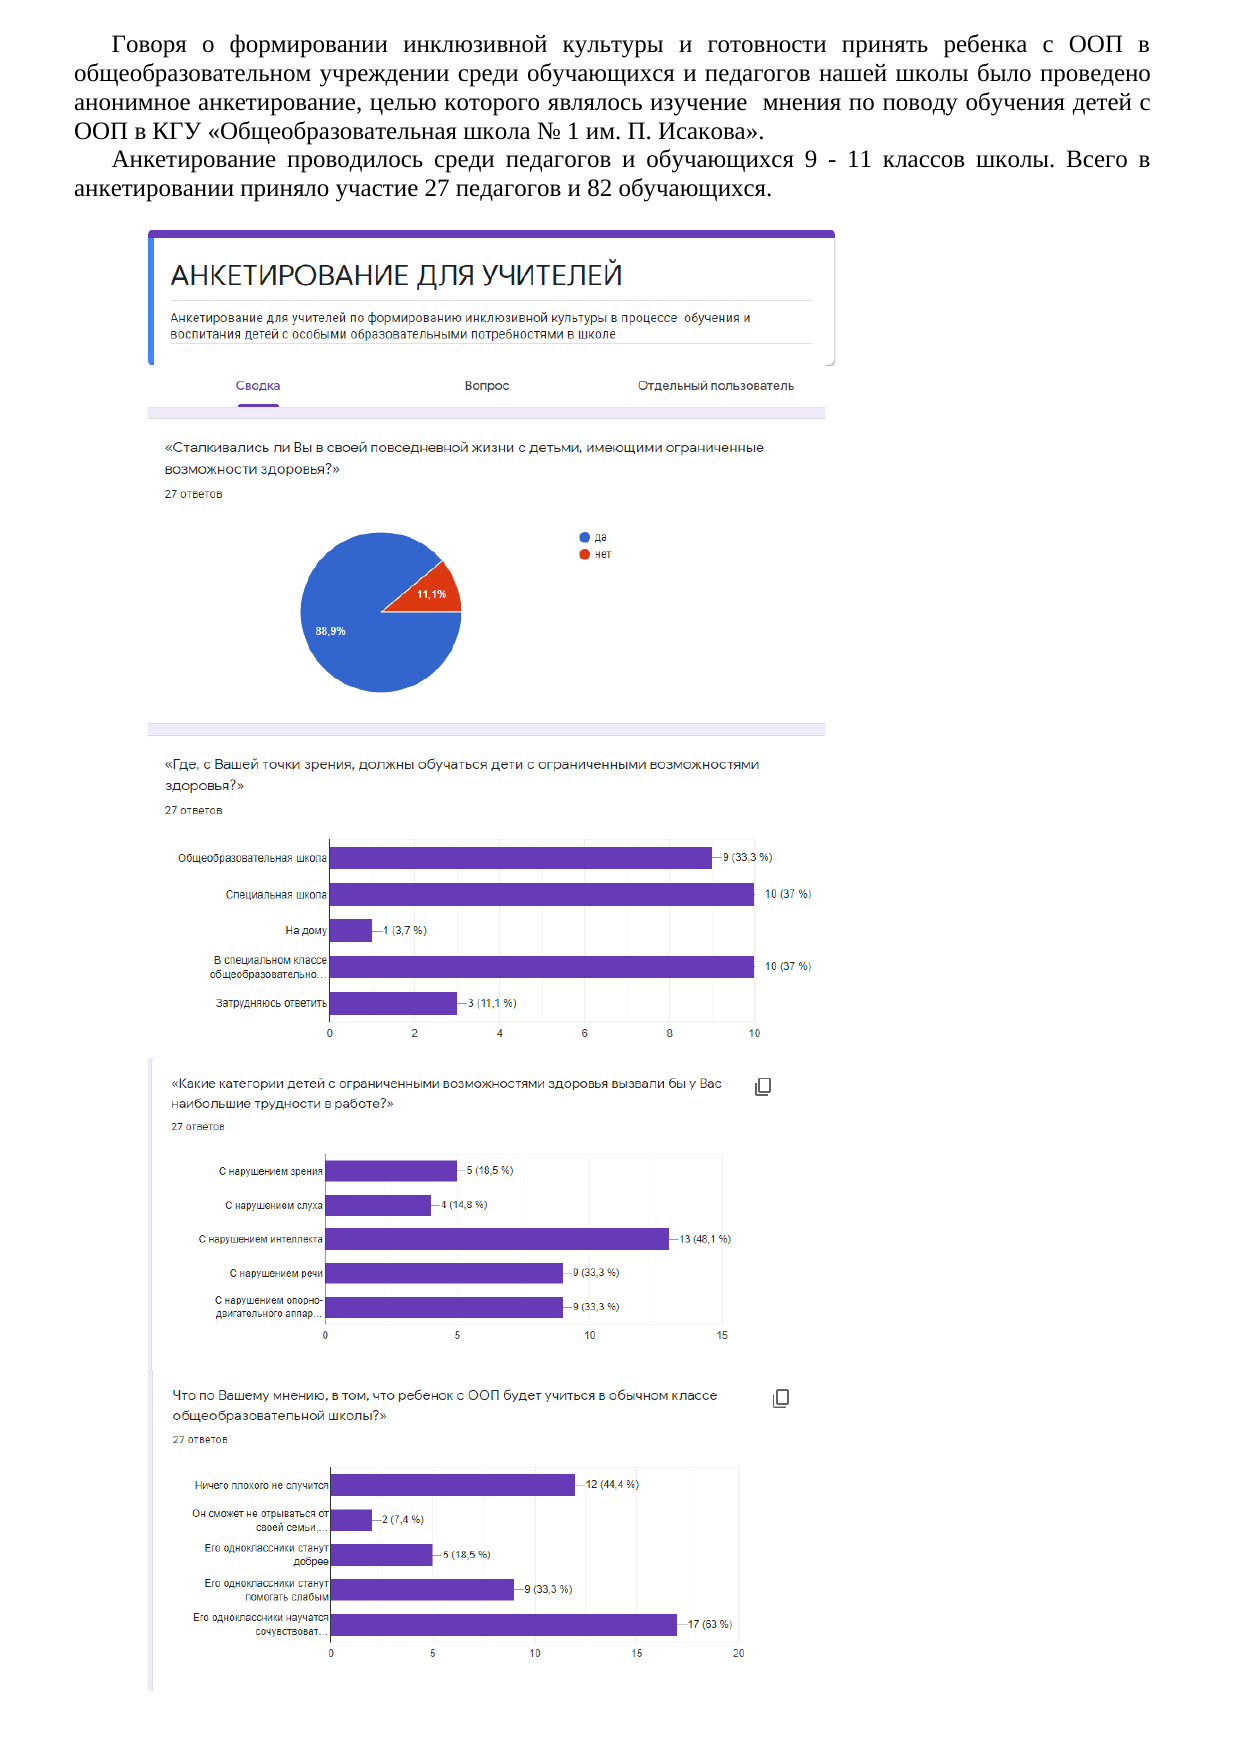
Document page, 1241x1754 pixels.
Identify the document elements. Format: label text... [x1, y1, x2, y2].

text Анкетирование проводилось среди педагогов и обучающихся 9 - 11 классов школы. Всего в анкетировании приняло участие 27 педагогов и 82 обучающихся. [74, 144, 1152, 202]
text Говоря о формировании инклюзивной культуры и готовности принять ребенка с ООП в общеобразовательном учреждении среди обучающихся и педагогов нашей школы было проведено анонимное анкетирование, целью которого являлось изучение мнения по поводу обучения детей с ООП в КГУ «Общеобразовательная школа № 1 им. П. Исакова». [74, 29, 1152, 144]
picture [147, 230, 836, 1691]
